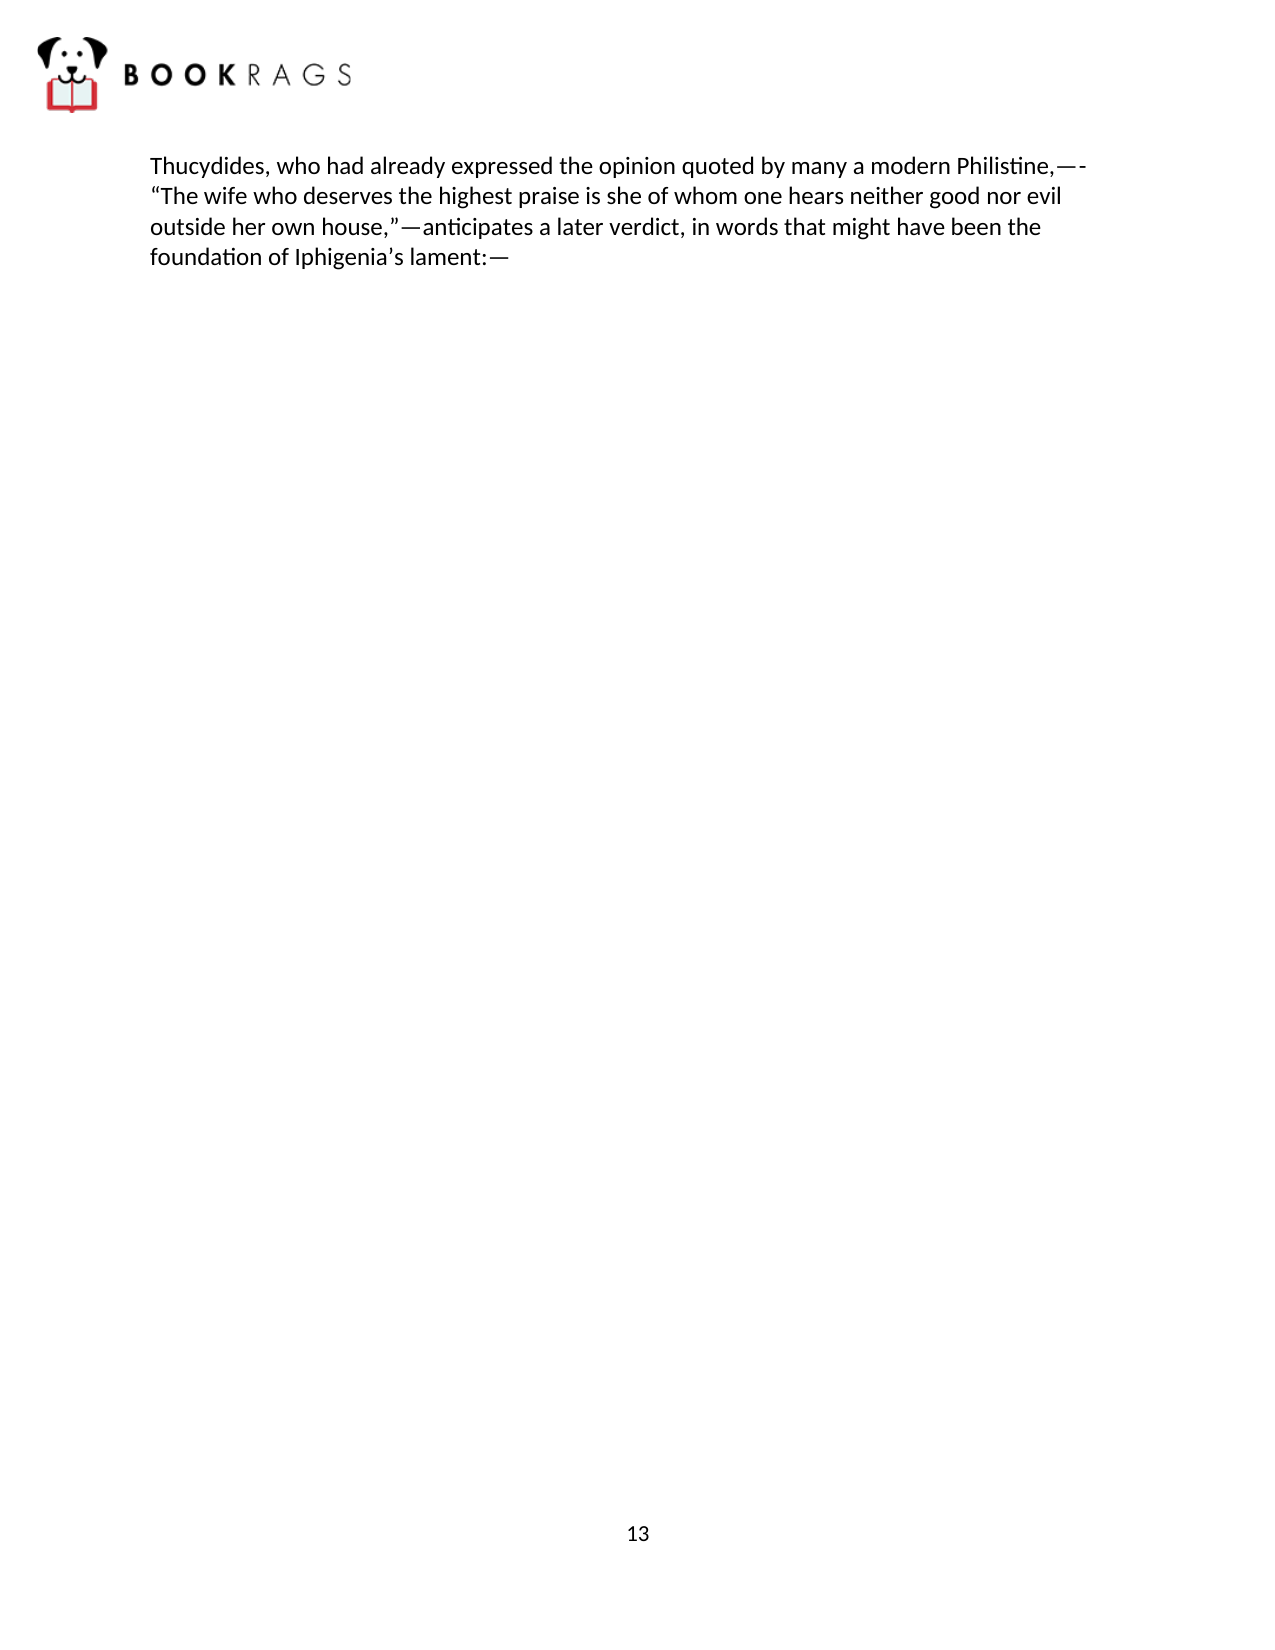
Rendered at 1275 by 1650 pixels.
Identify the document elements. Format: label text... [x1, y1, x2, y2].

picture [37, 37, 351, 113]
text Thucydides, who had already expressed the opinion quoted by many a modern Philistine,—­“The wife who deserves the highest praise is she of whom one hears neither good nor evil outside her own house,”—­anticipates a later verdict, in words that might have been the foundation of Iphigenia’s lament:—­ [150, 150, 1125, 272]
